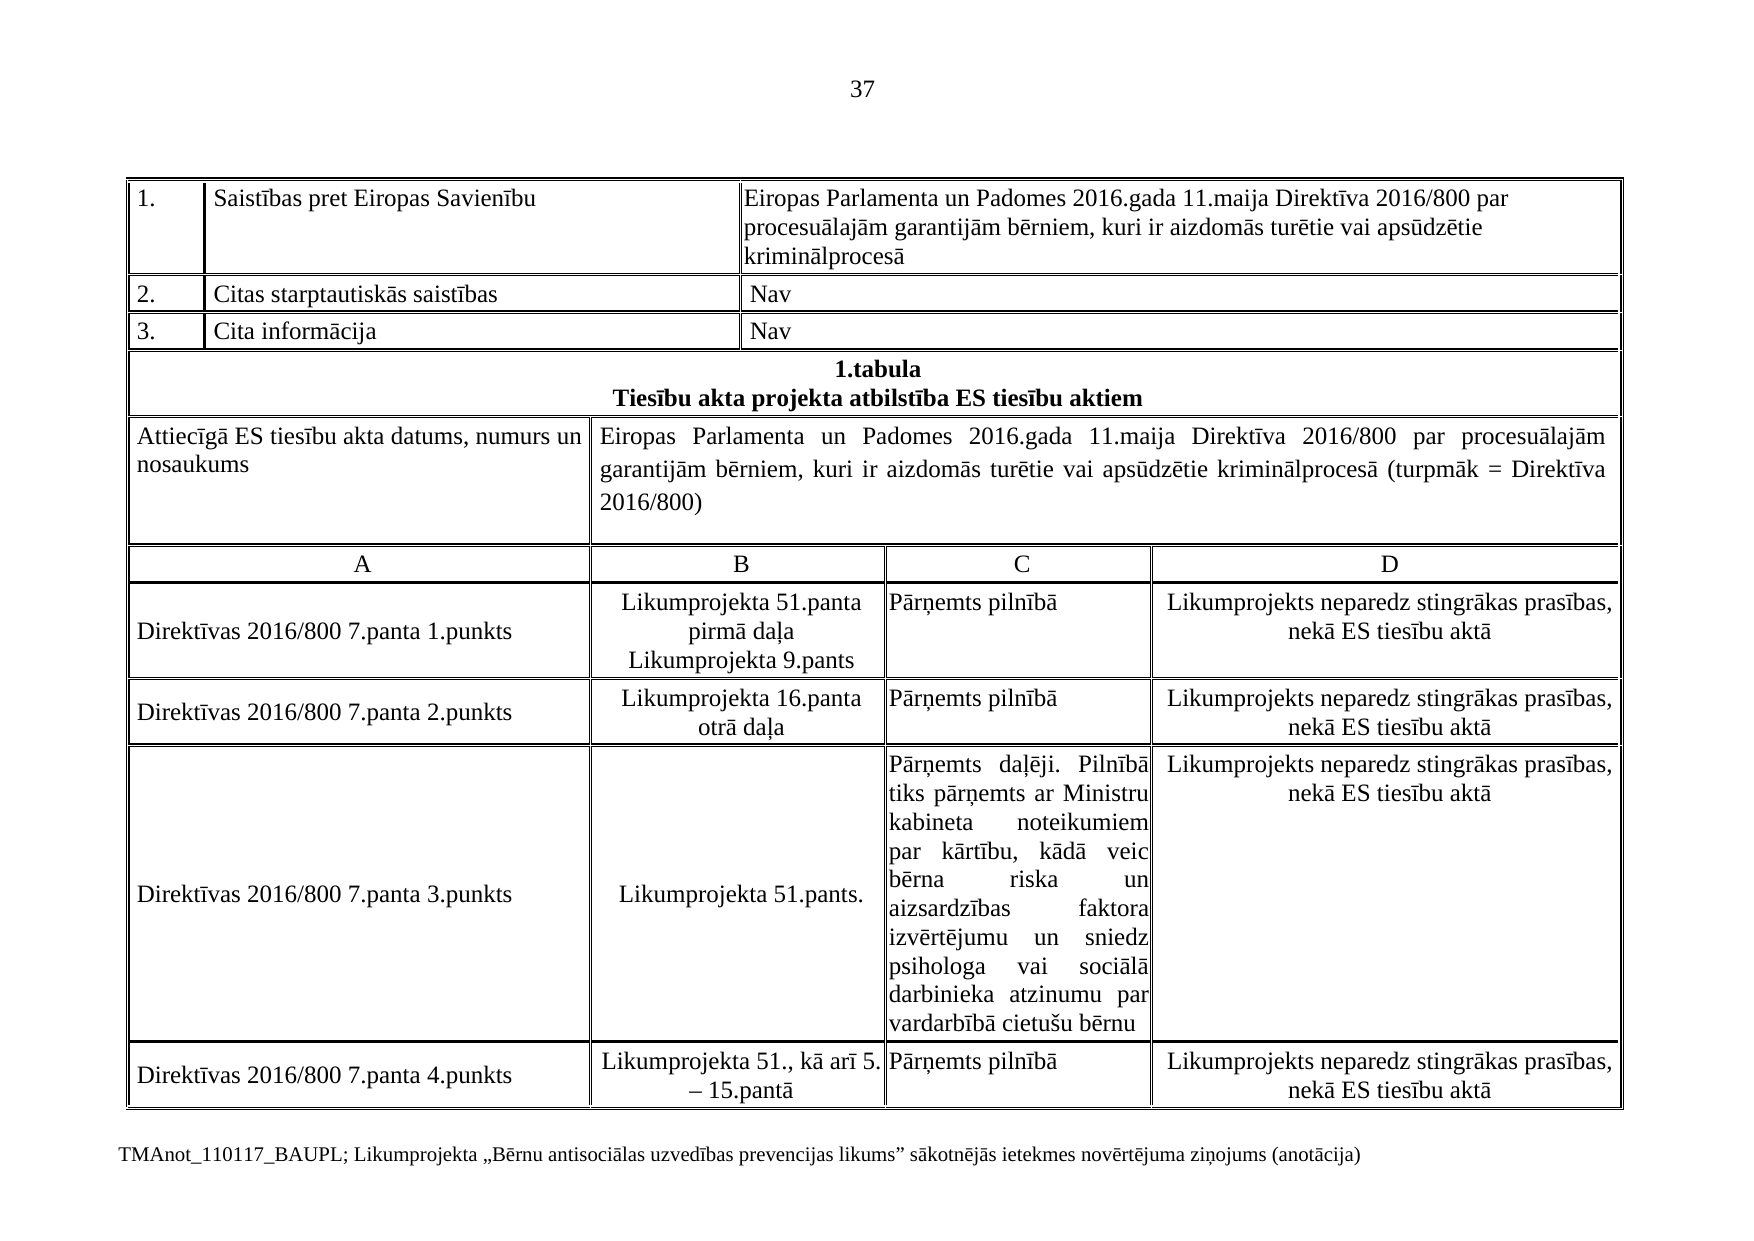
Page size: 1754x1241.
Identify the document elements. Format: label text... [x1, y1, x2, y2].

table_cell Pārņemts pilnībā [887, 680, 1150, 743]
table_cell Citas starptautiskās saistības [206, 276, 739, 310]
table_cell Likumprojekts neparedz stingrākas prasības, nekā ES tiesību aktā [1153, 581, 1620, 677]
table_cell Pārņemts daļēji. Pilnībā tiks pārņemts ar Ministru kabineta noteikumiem par kārtību, kādā veic bērna riska un aizsardzības faktora izvērtējumu un sniedz psihologa vai sociālā darbinieka atzinumu par vardarbībā cietušu bērnu [887, 747, 1150, 1040]
table_cell 2. [130, 276, 203, 310]
table_cell C [887, 547, 1150, 581]
table_cell Direktīvas 2016/800 7.panta 2.punkts [130, 680, 589, 743]
table_cell Direktīvas 2016/800 7.panta 1.punkts [130, 584, 589, 677]
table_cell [1152, 1040, 1620, 1106]
table_cell 3. [130, 314, 203, 348]
table_cell Likumprojekts neparedz stingrākas prasības, nekā ES tiesību aktā [1153, 743, 1621, 1040]
table_cell Pārņemts pilnībā [886, 1043, 1152, 1106]
table_cell Attiecīgā ES tiesību akta datums, numurs un nosaukums [130, 418, 589, 543]
table_cell Saistības pret Eiropas Savienību [204, 181, 741, 272]
table_cell Pārņemts pilnībā [887, 584, 1150, 677]
table_cell B [592, 547, 884, 581]
table_cell Cita informācija [206, 314, 739, 348]
table_cell Eiropas Parlamenta un Padomes 2016.gada 11.maija Direktīva 2016/800 par procesuālajām garantijām bērniem, kuri ir aizdomās turētie vai apsūdzētie kriminālprocesā (turpmāk = Direktīva 2016/800) [591, 415, 1622, 543]
table_cell 1. [128, 181, 204, 272]
table_cell Eiropas Parlamenta un Padomes 2016.gada 11.maija Direktīva 2016/800 par procesuālajām garantijām bērniem, kuri ir aizdomās turētie vai apsūdzētie kriminālprocesā [741, 181, 1620, 272]
table_cell Likumprojekts neparedz stingrākas prasības, nekā ES tiesību aktā [1152, 677, 1622, 743]
table_cell Likumprojekta 51.panta pirmā daļa Likumprojekta 9.pants [592, 584, 884, 677]
table_cell Direktīvas 2016/800 7.panta 4.punkts [128, 1043, 591, 1106]
table_cell Nav [742, 273, 1621, 310]
table_cell Likumprojekta 51.pants. [592, 747, 884, 1040]
table_cell Likumprojekta 51., kā arī 5. – 15.pantā [591, 1043, 886, 1106]
table_cell A [130, 547, 589, 581]
table_cell D [1153, 543, 1621, 581]
table_cell 1.tabula Tiesību akta projekta atbilstība ES tiesību aktiem [130, 348, 1621, 415]
table_cell Likumprojekta 16.panta otrā daļa [592, 680, 884, 743]
table_cell Direktīvas 2016/800 7.panta 3.punkts [130, 747, 589, 1040]
table_cell Nav [742, 310, 1621, 348]
